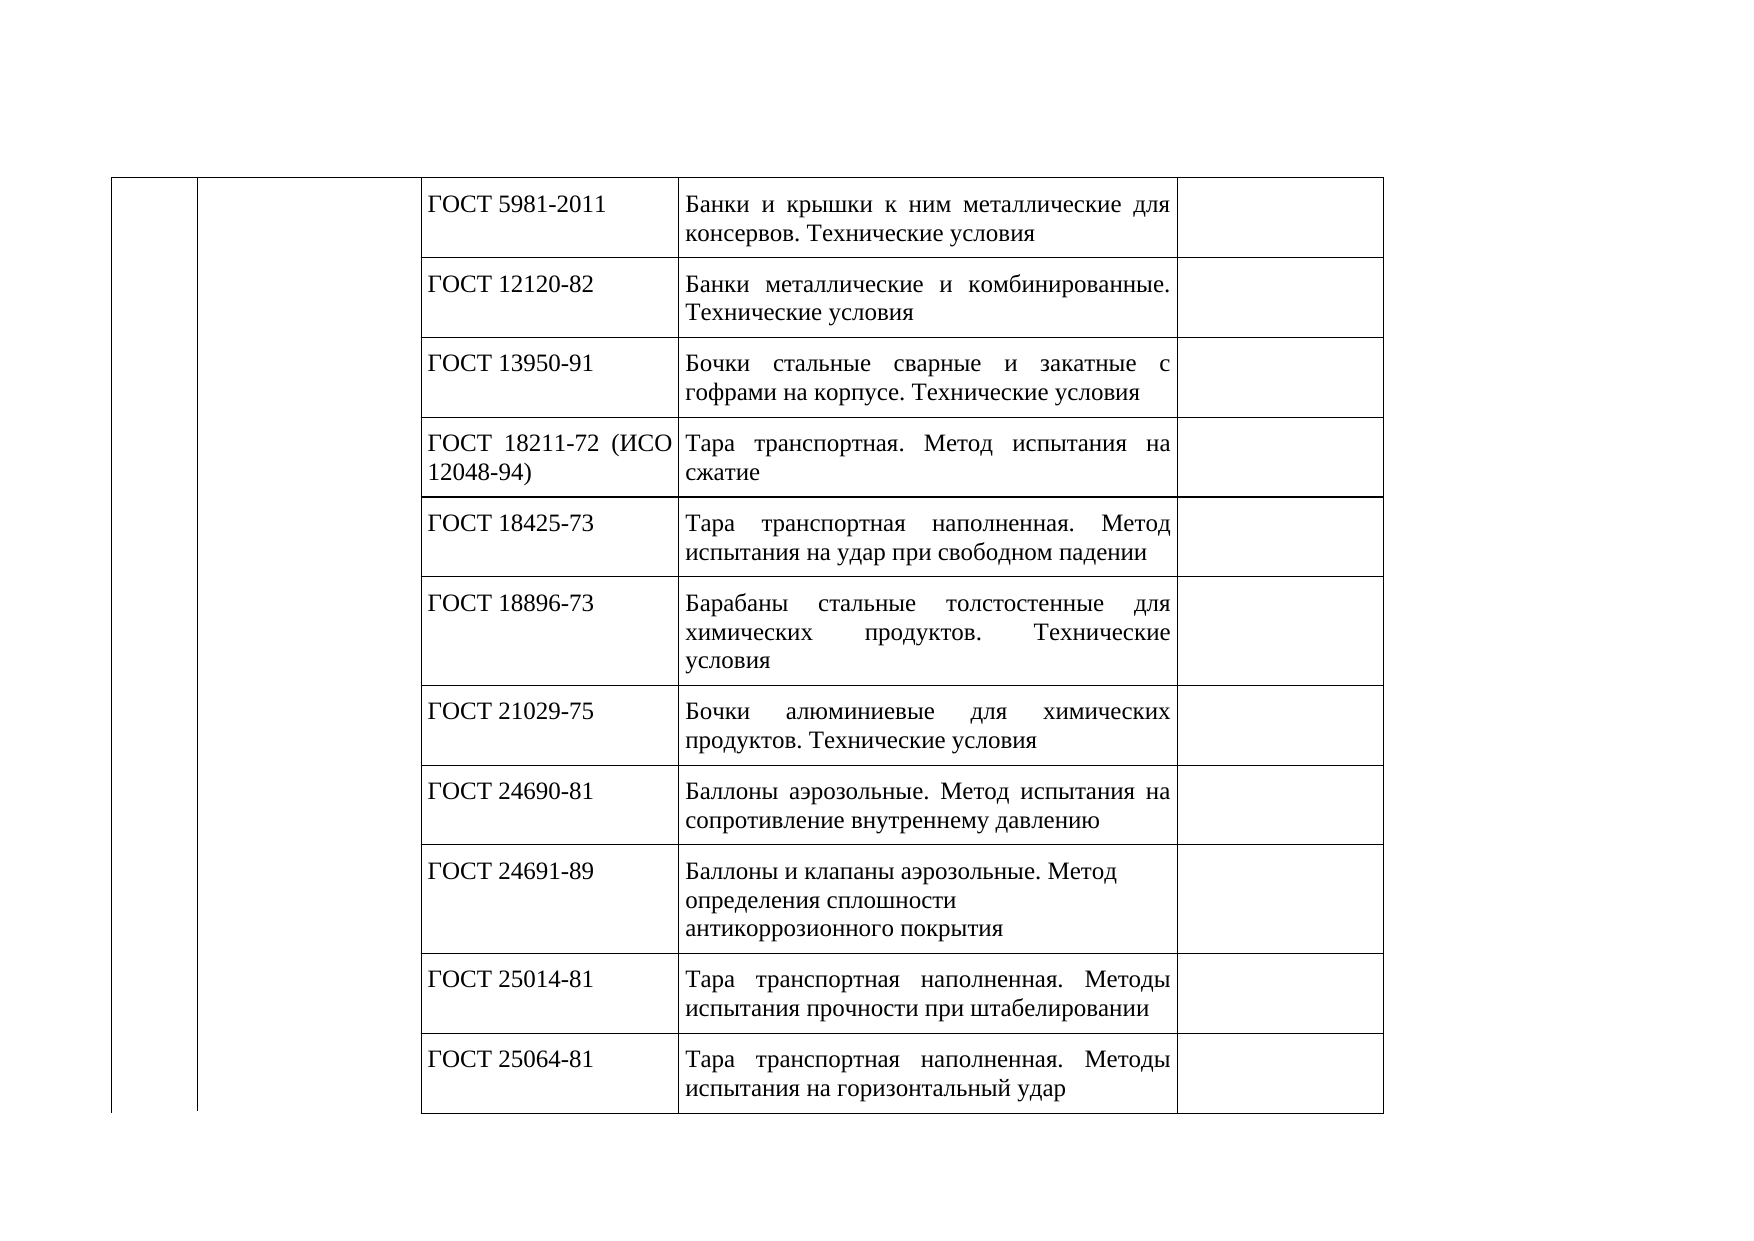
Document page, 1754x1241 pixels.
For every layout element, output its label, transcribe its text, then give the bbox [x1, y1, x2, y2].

table_cell [1178, 954, 1383, 1033]
table_cell ГОСТ 13950-91 [422, 338, 678, 417]
table_cell Банки металлические и комбинированные. Технические условия [679, 258, 1177, 337]
table_cell [1178, 258, 1383, 337]
table_cell [1178, 178, 1383, 257]
table_cell ГОСТ 5981-2011 [422, 178, 678, 257]
table_cell ГОСТ 24691-89 [422, 845, 678, 953]
table_cell Баллоны аэрозольные. Метод испытания на сопротивление внутреннему давлению [679, 766, 1177, 844]
table_cell ГОСТ 18896-73 [422, 577, 678, 685]
table_cell ГОСТ 25064-81 [422, 1034, 678, 1112]
table_cell ГОСТ 21029-75 [422, 686, 678, 764]
table_cell Банки и крышки к ним металлические для консервов. Технические условия [679, 178, 1177, 257]
table_cell [1178, 577, 1383, 685]
table_cell Тара транспортная наполненная. Методы испытания на горизонтальный удар [679, 1034, 1177, 1112]
table_cell [1178, 338, 1383, 417]
table_cell ГОСТ 25014-81 [422, 954, 678, 1033]
table_cell ГОСТ 24690-81 [422, 766, 678, 844]
table_cell Бочки алюминиевые для химических продуктов. Технические условия [679, 686, 1177, 764]
table_cell Тара транспортная. Метод испытания на сжатие [679, 418, 1177, 496]
table_cell [1178, 766, 1383, 844]
table_cell [1178, 1034, 1383, 1112]
table_cell Бочки стальные сварные и закатные с гофрами на корпусе. Технические условия [679, 338, 1177, 417]
table_cell [1178, 686, 1383, 764]
table_cell ГОСТ 12120-82 [422, 258, 678, 337]
table_cell Барабаны стальные толстостенные для химических продуктов. Технические условия [679, 577, 1177, 685]
table_cell Баллоны и клапаны аэрозольные. Метод определения сплошности антикоррозионного покрытия [679, 845, 1177, 953]
table_cell [1178, 845, 1383, 953]
table_cell [1178, 418, 1383, 496]
table_cell [1178, 498, 1383, 576]
table_cell Тара транспортная наполненная. Методы испытания прочности при штабелировании [679, 954, 1177, 1033]
table_cell Тара транспортная наполненная. Метод испытания на удар при свободном падении [679, 498, 1177, 576]
table_cell ГОСТ 18211-72 (ИСО 12048-94) [422, 418, 678, 496]
table_cell ГОСТ 18425-73 [422, 498, 678, 576]
